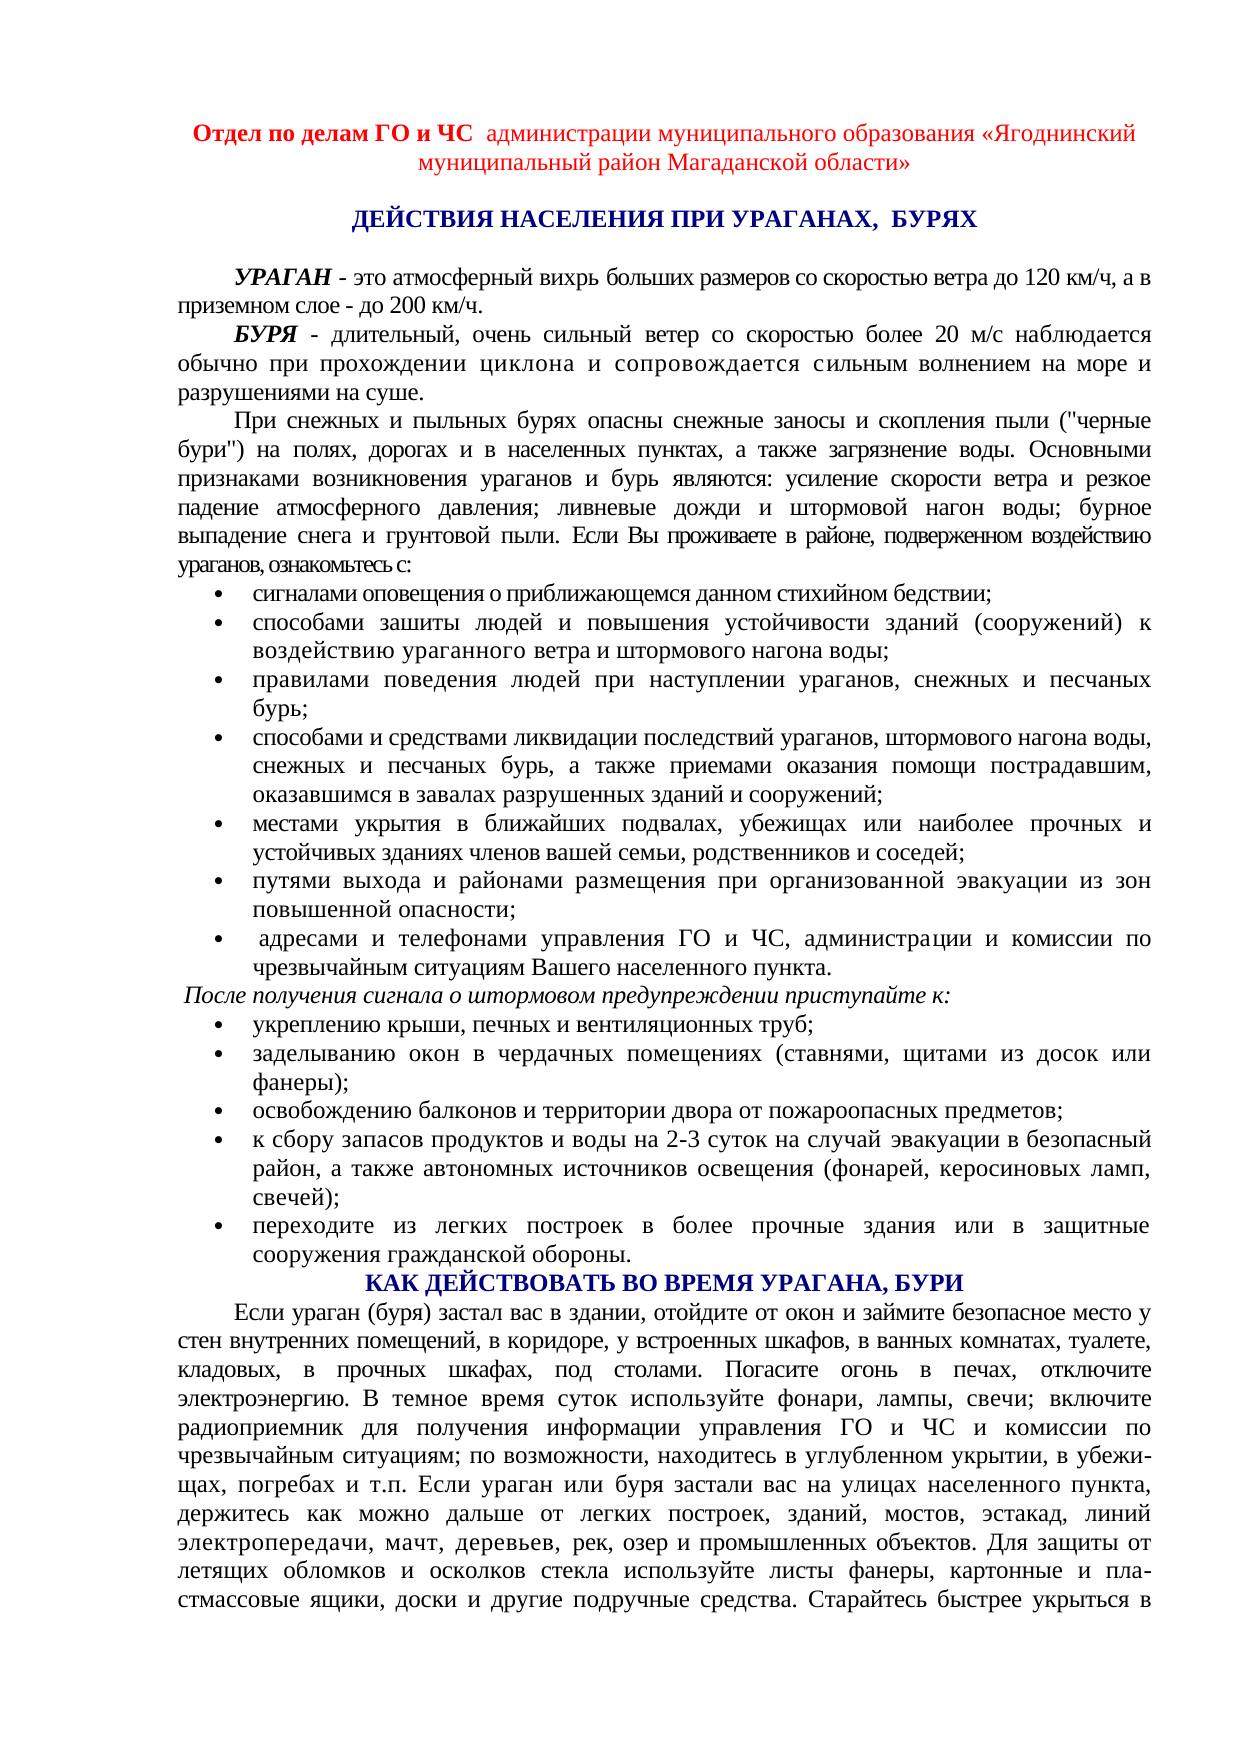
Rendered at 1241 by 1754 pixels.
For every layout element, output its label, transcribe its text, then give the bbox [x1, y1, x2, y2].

text ДЕЙСТВИЯ НАСЕЛЕНИЯ ПРИ УРАГАНАХ, БУРЯХ [177, 204, 1152, 233]
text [177, 1297, 1152, 1613]
text КАК ДЕЙСТВОВАТЬ ВО ВРЕМЯ УРАГАНА, БУРИ [177, 1268, 1152, 1297]
list освобождению балконов и территории двора от пожароопасных предметов; [215, 1096, 1152, 1124]
text При снежных и пыльных бурях опасны снежные заносы и скопления пыли ("черные бури") на полях, дорогах и в населенных пунктах, а также загрязнение воды. Основными признаками возникновения ураганов и бурь являются: усиление скорости ветра и резкое падение атмосферного давления; ливневые дожди и штормовой нагон воды; бурное выпадение снега и грунтовой пыли. Если Вы проживаете в районе, подверженном воздействию ураганов, ознакомьтесь с: [177, 406, 1152, 578]
list адресами и телефонами управления ГО и ЧС, администрации и комиссии по чрезвычайным ситуациям Вашего населенного пункта. [215, 923, 1152, 981]
list правилами поведения людей при наступлении ураганов, снежных и песчаных бурь; [215, 664, 1152, 722]
text После получения сигнала о штормовом предупреждении приступайте к: [177, 981, 1152, 1009]
list заделыванию окон в чердачных помещениях (ставнями, щитами из досок или фанеры); [215, 1038, 1152, 1096]
subtitle Отдел по делам ГО и ЧС администрации муниципального образования «Ягоднинский муниципальный район Магаданской области» [177, 118, 1152, 176]
list к сбору запасов продуктов и воды на 2-3 суток на случай эвакуации в безопасный район, а также автономных источников освещения (фонарей, керосиновых ламп, свечей); [215, 1124, 1152, 1211]
text УРАГАН - это атмосферный вихрь больших размеров со скоростью ветра до 120 км/ч, а в приземном слое - до 200 км/ч. [177, 262, 1152, 319]
list сигналами оповещения о приближающемся данном стихийном бедствии; [215, 578, 1152, 607]
list способами зашиты людей и повышения устойчивости зданий (сооружений) к воздействию ураганного ветра и штормового нагона воды; [215, 607, 1152, 664]
list укреплению крыши, печных и вентиляционных труб; [215, 1009, 1152, 1038]
list переходите из легких построек в более прочные здания или в защитные сооружения гражданской обороны. [215, 1211, 1152, 1268]
list путями выхода и районами размещения при организованной эвакуации из зон повышенной опасности; [215, 866, 1152, 923]
list местами укрытия в ближайших подвалах, убежищах или наиболее прочных и устойчивых зданиях членов вашей семьи, родственников и соседей; [215, 808, 1152, 866]
list способами и средствами ликвидации последствий ураганов, штормового нагона воды, снежных и песчаных бурь, а также приемами оказания помощи пострадавшим, оказавшимся в завалах разрушенных зданий и сооружений; [215, 722, 1152, 808]
text БУРЯ - длительный, очень сильный ветер со скоростью более 20 м/с наблюдается обычно при прохождении циклона и сопровождается сильным волнением на море и разрушениями на суше. [177, 319, 1152, 406]
